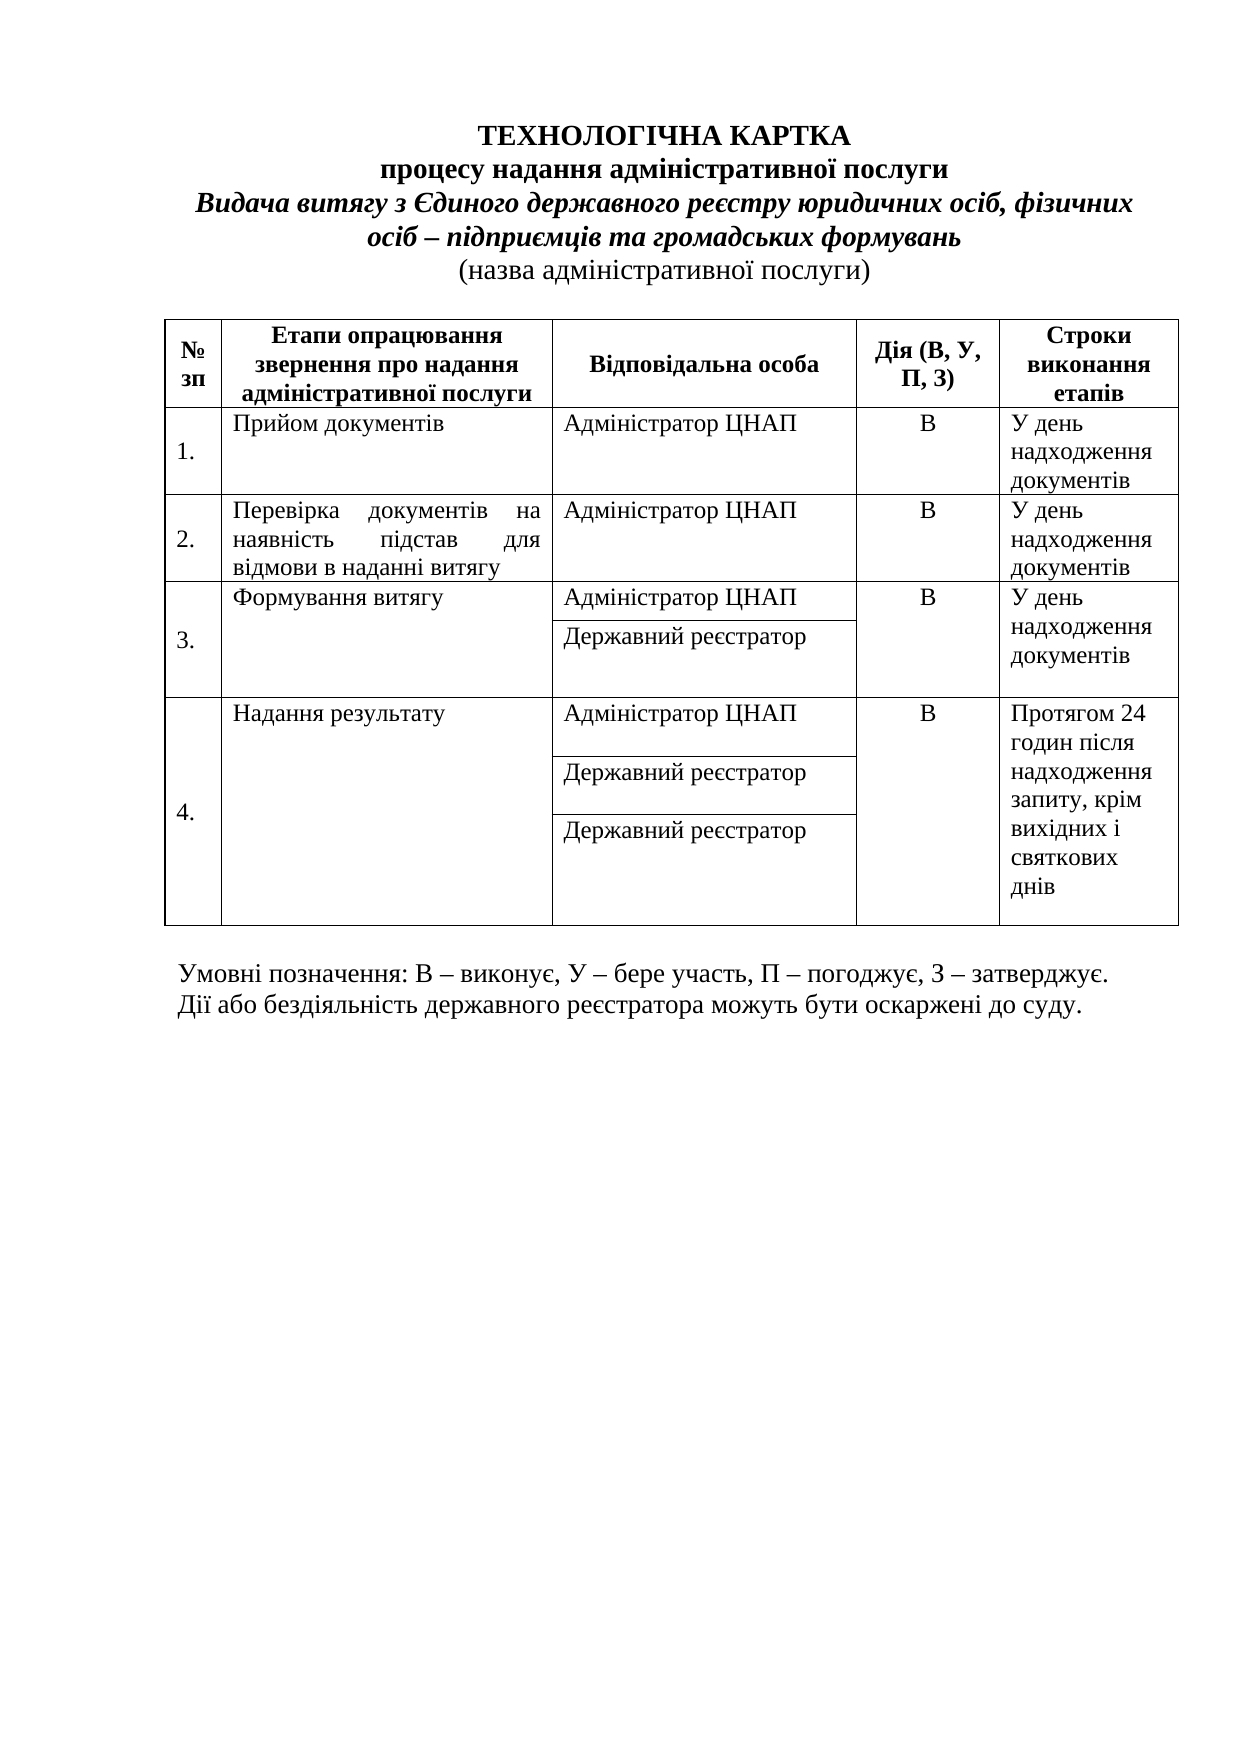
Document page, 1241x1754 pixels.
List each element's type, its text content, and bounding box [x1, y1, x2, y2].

table_cell У день надходження документів [1000, 495, 1178, 581]
table_cell У день надходження документів [1000, 582, 1178, 697]
table_header Дія (В, У, П, З) [857, 320, 999, 407]
table_cell Перевірка документів на наявність підстав для відмови в наданні витягу [222, 495, 552, 581]
table_header № зп [166, 320, 221, 407]
table_cell Адміністратор ЦНАП [553, 495, 856, 581]
text Дії або бездіяльність державного реєстратора можуть бути оскаржені до суду. [177, 988, 1152, 1019]
table_cell Прийом документів [222, 408, 552, 494]
text Видача витягу з Єдиного державного реєстру юридичних осіб, фізичних осіб – підприємців та громадських формувань [177, 185, 1152, 252]
table_cell В [857, 495, 999, 581]
table_cell В [857, 698, 999, 924]
table_cell В [857, 582, 999, 697]
table_cell Державний реєстратор [553, 757, 856, 814]
table_cell Адміністратор ЦНАП [553, 698, 856, 756]
table_cell 1. [166, 408, 221, 494]
table_cell Державний реєстратор [553, 621, 856, 697]
table_cell 2. [166, 495, 221, 581]
table_cell Формування витягу [222, 582, 552, 697]
table_cell Державний реєстратор [553, 815, 856, 924]
table_cell Адміністратор ЦНАП [553, 408, 856, 494]
table_cell У день надходження документів [1000, 408, 1178, 494]
table_cell Протягом 24 годин після надходження запиту, крім вихідних і святкових днів [1000, 698, 1178, 924]
table_cell 3. [166, 582, 221, 697]
table_cell 4. [166, 698, 221, 924]
table_cell Адміністратор ЦНАП [553, 582, 856, 620]
table_cell В [857, 408, 999, 494]
table_cell Надання результату [222, 698, 552, 924]
text (назва адміністративної послуги) [177, 252, 1152, 286]
text Умовні позначення: В – виконує, У – бере участь, П – погоджує, З – затверджує. [177, 957, 1152, 988]
table_header Етапи опрацювання звернення про надання адміністративної послуги [222, 320, 552, 407]
text ТЕХНОЛОГІЧНА КАРТКА [177, 118, 1152, 152]
table_header Відповідальна особа [553, 320, 856, 407]
text процесу надання адміністративної послуги [177, 152, 1152, 185]
table_header Строки виконання етапів [1000, 320, 1178, 407]
